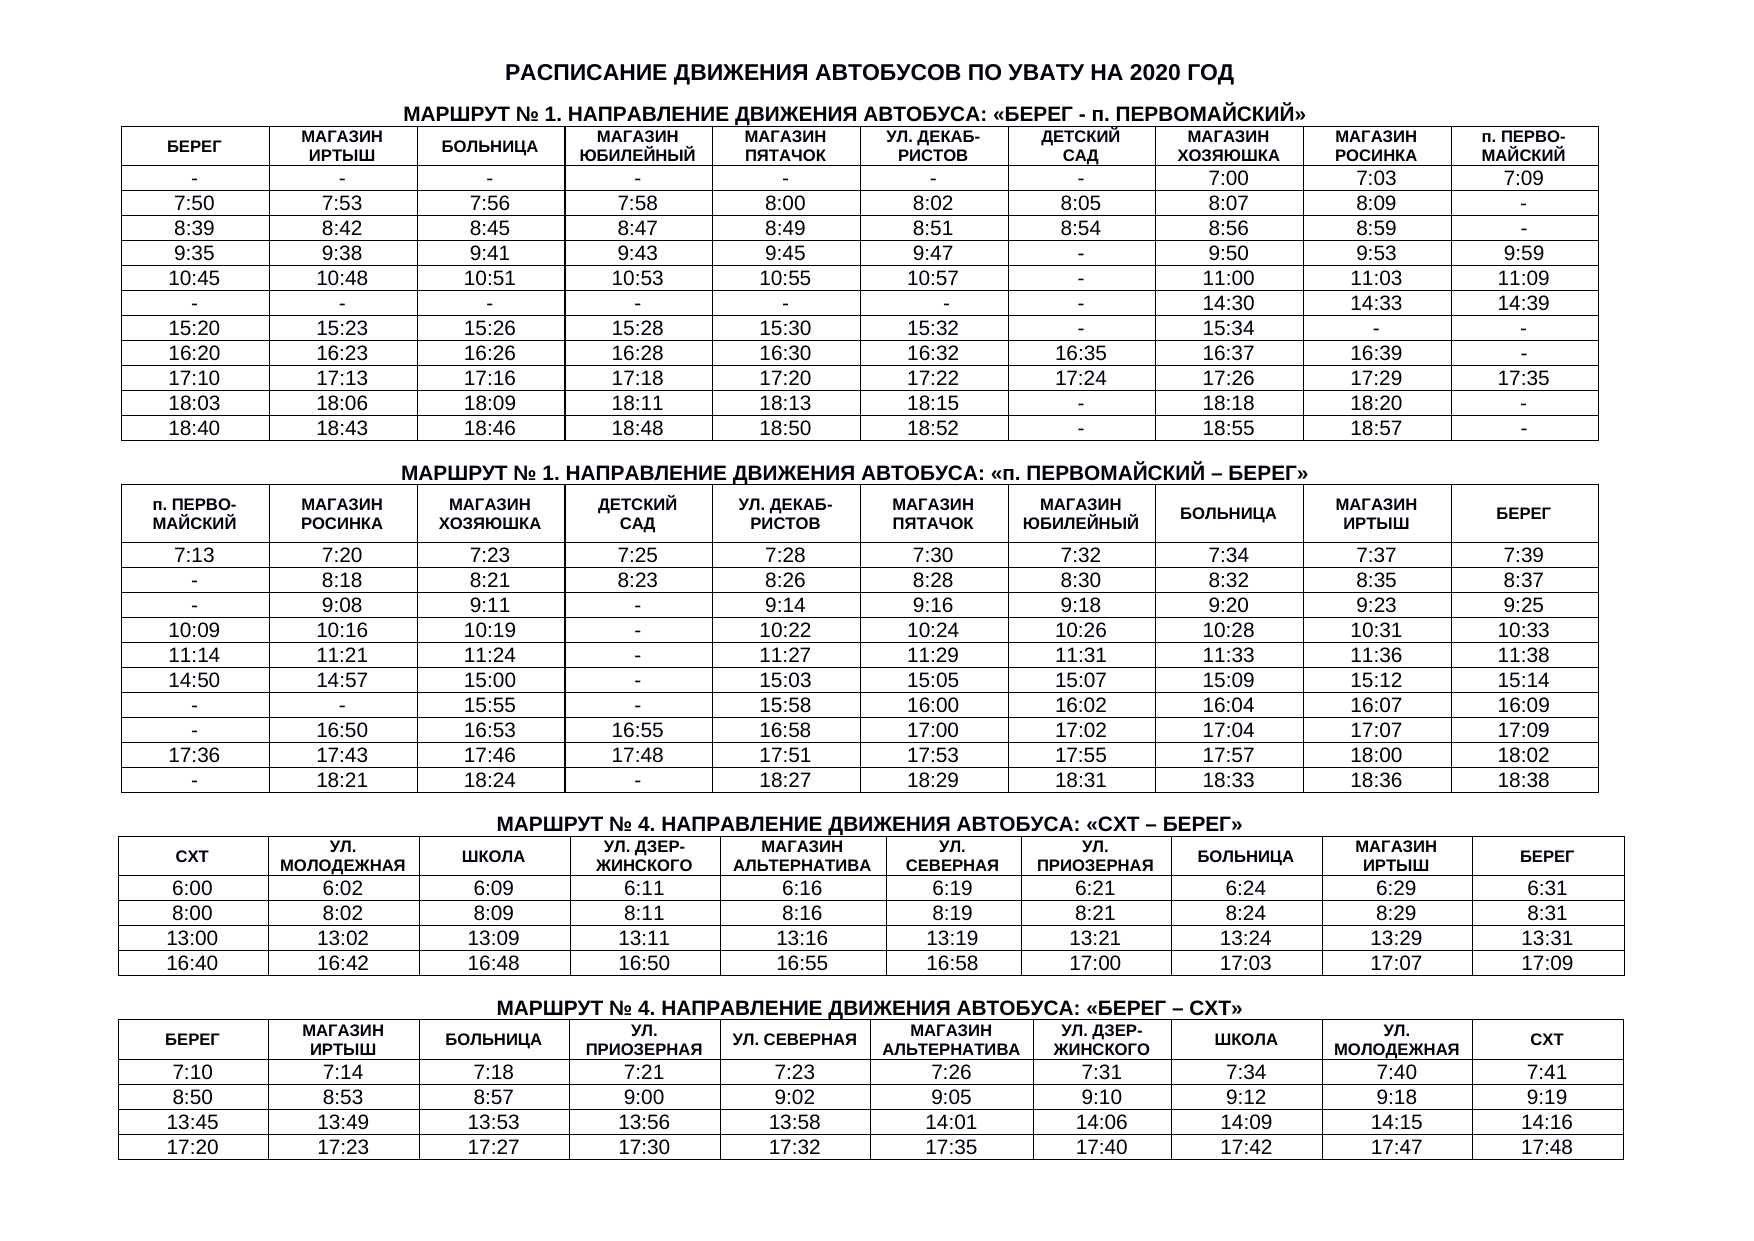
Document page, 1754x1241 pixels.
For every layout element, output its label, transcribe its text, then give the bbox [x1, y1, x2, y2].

table_cell 7:34 [1156, 543, 1303, 567]
table_cell 15:05 [861, 668, 1008, 692]
table_cell 7:00 [1156, 166, 1303, 190]
table_header УЛ. СЕВЕРНАЯ [887, 837, 1021, 875]
table_cell 9:18 [1323, 1085, 1472, 1109]
table_cell 7:23 [418, 543, 564, 567]
table_cell 10:48 [270, 266, 417, 290]
table_cell 7:34 [1172, 1060, 1322, 1084]
table_cell 18:06 [270, 391, 417, 415]
table_cell 10:53 [566, 266, 712, 290]
table_cell 7:31 [1034, 1060, 1171, 1084]
table_cell - [122, 768, 269, 792]
table_cell - [566, 768, 712, 792]
table_cell 9:47 [861, 241, 1008, 265]
table_cell 7:09 [1452, 166, 1598, 190]
table_header БЕРЕГ [119, 1020, 268, 1059]
table_cell 13:58 [721, 1110, 870, 1134]
text МАРШРУТ № 4. НАПРАВЛЕНИЕ ДВИЖЕНИЯ АВТОБУСА: «БЕРЕГ – СХТ» [133, 995, 1606, 1019]
table_cell 16:58 [713, 718, 860, 742]
table_cell - [1452, 316, 1598, 340]
table_cell 14:30 [1156, 291, 1303, 315]
table_cell 10:09 [122, 618, 269, 642]
table_cell 9:12 [1172, 1085, 1322, 1109]
table_header БЕРЕГ [122, 127, 269, 165]
table_header МАГАЗИН РОСИНКА [270, 485, 417, 542]
table_cell 8:30 [1009, 568, 1155, 592]
table_cell 8:50 [119, 1085, 268, 1109]
table_cell 15:03 [713, 668, 860, 692]
table_cell - [1009, 416, 1155, 440]
table_cell 10:24 [861, 618, 1008, 642]
table_cell 6:24 [1172, 876, 1322, 900]
table_cell - [1452, 416, 1598, 440]
table_cell - [122, 568, 269, 592]
table_cell 7:10 [119, 1060, 268, 1084]
table_cell 17:27 [420, 1135, 569, 1159]
table_cell 18:20 [1304, 391, 1451, 415]
table_cell 17:35 [871, 1135, 1033, 1159]
table_cell 14:09 [1172, 1110, 1322, 1134]
table_cell 10:55 [713, 266, 860, 290]
table_cell 7:03 [1304, 166, 1451, 190]
table_header БОЛЬНИЦА [420, 1020, 569, 1059]
table_cell 8:49 [713, 216, 860, 240]
table_cell 8:09 [1304, 191, 1451, 215]
table_cell 11:14 [122, 643, 269, 667]
table_cell 9:02 [721, 1085, 870, 1109]
table_cell 8:29 [1323, 901, 1472, 925]
table_cell 15:09 [1156, 668, 1303, 692]
table_cell 8:18 [270, 568, 417, 592]
table_cell 17:26 [1156, 366, 1303, 390]
table_header СХТ [1473, 1020, 1623, 1059]
table_cell 11:21 [270, 643, 417, 667]
table_cell - [566, 693, 712, 717]
table_cell 18:03 [122, 391, 269, 415]
table_cell 16:32 [861, 341, 1008, 365]
table_cell 13:31 [1473, 926, 1624, 950]
table_header СХТ [119, 837, 268, 875]
table_cell 17:48 [566, 743, 712, 767]
table_cell 8:02 [269, 901, 419, 925]
table_cell 16:40 [119, 951, 268, 975]
table_cell 13:02 [269, 926, 419, 950]
table_cell 15:23 [270, 316, 417, 340]
table_cell 15:12 [1304, 668, 1451, 692]
table_cell - [713, 166, 860, 190]
table_cell 16:04 [1156, 693, 1303, 717]
table_cell - [270, 291, 417, 315]
table_cell 17:18 [566, 366, 712, 390]
table_cell 10:33 [1452, 618, 1598, 642]
table_cell 17:03 [1172, 951, 1322, 975]
table_header МАГАЗИН ИРТЫШ [1323, 837, 1472, 875]
table_cell - [1452, 341, 1598, 365]
table_cell 13:00 [119, 926, 268, 950]
table_cell 7:20 [270, 543, 417, 567]
table_cell 14:39 [1452, 291, 1598, 315]
table_cell 17:00 [1022, 951, 1171, 975]
table_cell 17:48 [1473, 1135, 1623, 1159]
table_cell 7:56 [418, 191, 564, 215]
table_cell 17:00 [861, 718, 1008, 742]
table_cell 9:08 [270, 593, 417, 617]
table_cell - [566, 643, 712, 667]
table_header МАГАЗИН ИРТЫШ [269, 1020, 419, 1059]
table_cell 13:21 [1022, 926, 1171, 950]
table_cell 18:24 [418, 768, 564, 792]
table_cell 13:49 [269, 1110, 419, 1134]
table_cell 14:01 [871, 1110, 1033, 1134]
table_cell 15:28 [566, 316, 712, 340]
table_header БОЛЬНИЦА [418, 127, 564, 165]
table_cell 9:45 [713, 241, 860, 265]
table_cell 16:50 [270, 718, 417, 742]
table_cell 16:07 [1304, 693, 1451, 717]
table_cell 10:26 [1009, 618, 1155, 642]
table_cell 13:24 [1172, 926, 1322, 950]
table_cell 18:15 [861, 391, 1008, 415]
table_cell 17:29 [1304, 366, 1451, 390]
table_cell 13:11 [571, 926, 720, 950]
table_header УЛ. СЕВЕРНАЯ [721, 1020, 870, 1059]
table_cell 16:53 [418, 718, 564, 742]
table_header МАГАЗИН ПЯТАЧОК [861, 485, 1008, 542]
table_cell 17:07 [1323, 951, 1472, 975]
table_cell 6:09 [420, 876, 570, 900]
table_cell 17:20 [119, 1135, 268, 1159]
table_cell 13:29 [1323, 926, 1472, 950]
table_cell 9:41 [418, 241, 564, 265]
table_cell 16:26 [418, 341, 564, 365]
table_cell - [418, 166, 564, 190]
table_cell 8:19 [887, 901, 1021, 925]
table_cell 6:21 [1022, 876, 1171, 900]
table_cell 8:42 [270, 216, 417, 240]
table_cell 17:22 [861, 366, 1008, 390]
table_cell 7:37 [1304, 543, 1451, 567]
table_cell 9:10 [1034, 1085, 1171, 1109]
table_header БЕРЕГ [1473, 837, 1624, 875]
table_cell 17:24 [1009, 366, 1155, 390]
table_cell 17:40 [1034, 1135, 1171, 1159]
table_cell 6:31 [1473, 876, 1624, 900]
table_cell - [566, 593, 712, 617]
table_cell 18:13 [713, 391, 860, 415]
table_cell 18:31 [1009, 768, 1155, 792]
table_cell 6:16 [721, 876, 886, 900]
table_cell - [1009, 391, 1155, 415]
table_cell 8:35 [1304, 568, 1451, 592]
table_cell 11:33 [1156, 643, 1303, 667]
table_cell 13:56 [570, 1110, 720, 1134]
table_header ШКОЛА [420, 837, 570, 875]
table_cell 17:23 [269, 1135, 419, 1159]
table_cell 17:16 [418, 366, 564, 390]
text РАСПИСАНИЕ ДВИЖЕНИЯ АВТОБУСОВ ПО УВАТУ НА 2020 ГОД [133, 59, 1606, 86]
table_cell 9:05 [871, 1085, 1033, 1109]
table_cell 14:16 [1473, 1110, 1623, 1134]
table_cell 7:32 [1009, 543, 1155, 567]
table_cell 18:33 [1156, 768, 1303, 792]
table_cell 18:38 [1452, 768, 1598, 792]
table_cell 17:35 [1452, 366, 1598, 390]
table_cell 7:58 [566, 191, 712, 215]
table_cell 18:29 [861, 768, 1008, 792]
table_cell 9:35 [122, 241, 269, 265]
table_cell 16:20 [122, 341, 269, 365]
table_cell 7:18 [420, 1060, 569, 1084]
table_cell 11:29 [861, 643, 1008, 667]
table_cell 8:53 [269, 1085, 419, 1109]
table_cell - [122, 291, 269, 315]
table_cell - [713, 291, 860, 315]
table_header МАГАЗИН АЛЬТЕРНАТИВА [721, 837, 886, 875]
table_cell 10:45 [122, 266, 269, 290]
table_cell 7:13 [122, 543, 269, 567]
table_cell 18:55 [1156, 416, 1303, 440]
table_cell 17:02 [1009, 718, 1155, 742]
table_header УЛ. ДЗЕР-ЖИНСКОГО [1034, 1020, 1171, 1059]
table_cell 8:28 [861, 568, 1008, 592]
table_header МАГАЗИН ЮБИЛЕЙНЫЙ [1009, 485, 1155, 542]
table_cell - [861, 291, 1008, 315]
table_cell 11:38 [1452, 643, 1598, 667]
table_cell 11:31 [1009, 643, 1155, 667]
table_header МАГАЗИН ЮБИЛЕЙНЫЙ [566, 127, 712, 165]
table_cell 16:28 [566, 341, 712, 365]
table_cell 18:18 [1156, 391, 1303, 415]
table_header УЛ. ПРИОЗЕРНАЯ [1022, 837, 1171, 875]
table_header УЛ. МОЛОДЕЖНАЯ [269, 837, 419, 875]
table_cell 15:07 [1009, 668, 1155, 692]
table_cell - [1452, 216, 1598, 240]
table_cell 11:36 [1304, 643, 1451, 667]
table_cell 13:53 [420, 1110, 569, 1134]
table_cell 16:55 [721, 951, 886, 975]
table_header БОЛЬНИЦА [1172, 837, 1322, 875]
table_cell 18:52 [861, 416, 1008, 440]
table_cell 17:07 [1304, 718, 1451, 742]
table_cell 10:16 [270, 618, 417, 642]
table_cell 15:58 [713, 693, 860, 717]
table_cell 16:55 [566, 718, 712, 742]
table_cell 16:02 [1009, 693, 1155, 717]
table_cell 18:00 [1304, 743, 1451, 767]
table_cell 9:16 [861, 593, 1008, 617]
table_cell 14:06 [1034, 1110, 1171, 1134]
table_cell 17:51 [713, 743, 860, 767]
table_cell 7:23 [721, 1060, 870, 1084]
table_cell 15:14 [1452, 668, 1598, 692]
table_cell 13:16 [721, 926, 886, 950]
table_cell 15:30 [713, 316, 860, 340]
table_cell 8:51 [861, 216, 1008, 240]
table_cell 18:11 [566, 391, 712, 415]
table_cell 8:32 [1156, 568, 1303, 592]
table_cell 8:59 [1304, 216, 1451, 240]
table_cell 8:54 [1009, 216, 1155, 240]
table_cell 16:58 [887, 951, 1021, 975]
table_cell 10:51 [418, 266, 564, 290]
table_cell 8:09 [420, 901, 570, 925]
table_cell 15:26 [418, 316, 564, 340]
table_cell 14:33 [1304, 291, 1451, 315]
table_cell 15:00 [418, 668, 564, 692]
table_cell 9:11 [418, 593, 564, 617]
table_cell 9:00 [570, 1085, 720, 1109]
table_cell 17:57 [1156, 743, 1303, 767]
table_cell 7:50 [122, 191, 269, 215]
table_cell 6:29 [1323, 876, 1472, 900]
table_cell 18:27 [713, 768, 860, 792]
table_cell 16:00 [861, 693, 1008, 717]
table_cell 6:11 [571, 876, 720, 900]
table_cell 17:43 [270, 743, 417, 767]
table_cell 18:40 [122, 416, 269, 440]
table_cell 16:42 [269, 951, 419, 975]
table_cell - [1009, 241, 1155, 265]
table_cell 8:24 [1172, 901, 1322, 925]
table_cell 16:48 [420, 951, 570, 975]
table_cell 6:19 [887, 876, 1021, 900]
table_cell 16:23 [270, 341, 417, 365]
table_cell 8:00 [713, 191, 860, 215]
table_cell 18:09 [418, 391, 564, 415]
table_cell 8:56 [1156, 216, 1303, 240]
table_cell 18:48 [566, 416, 712, 440]
table_cell 7:26 [871, 1060, 1033, 1084]
table_cell 13:09 [420, 926, 570, 950]
table_header МАГАЗИН РОСИНКА [1304, 127, 1451, 165]
table_header МАГАЗИН ИРТЫШ [270, 127, 417, 165]
table_cell 14:15 [1323, 1110, 1472, 1134]
table_cell 8:31 [1473, 901, 1624, 925]
table_cell 15:20 [122, 316, 269, 340]
table_cell 9:18 [1009, 593, 1155, 617]
table_cell 17:36 [122, 743, 269, 767]
table_header УЛ. ДЕКАБ-РИСТОВ [713, 485, 860, 542]
table_cell - [122, 718, 269, 742]
table_cell 18:57 [1304, 416, 1451, 440]
table_cell - [270, 693, 417, 717]
table_header УЛ. ДЗЕР-ЖИНСКОГО [571, 837, 720, 875]
table_cell 16:09 [1452, 693, 1598, 717]
table_cell 10:31 [1304, 618, 1451, 642]
table_cell 17:09 [1473, 951, 1624, 975]
table_cell 18:02 [1452, 743, 1598, 767]
table_header БОЛЬНИЦА [1156, 485, 1303, 542]
table_cell 16:50 [571, 951, 720, 975]
table_cell 15:34 [1156, 316, 1303, 340]
table_cell 6:02 [269, 876, 419, 900]
table_cell 15:32 [861, 316, 1008, 340]
table_cell 9:50 [1156, 241, 1303, 265]
table_cell 17:46 [418, 743, 564, 767]
table_cell 17:55 [1009, 743, 1155, 767]
table_cell - [1304, 316, 1451, 340]
table_cell 8:21 [1022, 901, 1171, 925]
table_cell 7:40 [1323, 1060, 1472, 1084]
table_header БЕРЕГ [1452, 485, 1598, 542]
table_cell 7:39 [1452, 543, 1598, 567]
table_cell 8:47 [566, 216, 712, 240]
table_cell - [1452, 391, 1598, 415]
table_cell 8:02 [861, 191, 1008, 215]
table_cell 10:22 [713, 618, 860, 642]
table_cell 18:21 [270, 768, 417, 792]
table_cell 10:57 [861, 266, 1008, 290]
table_cell 13:45 [119, 1110, 268, 1134]
table_cell 18:43 [270, 416, 417, 440]
table_header ШКОЛА [1172, 1020, 1322, 1059]
table_cell 9:53 [1304, 241, 1451, 265]
table_cell 17:13 [270, 366, 417, 390]
table_cell 18:36 [1304, 768, 1451, 792]
table_cell 17:53 [861, 743, 1008, 767]
table_header МАГАЗИН ПЯТАЧОК [713, 127, 860, 165]
table_cell 11:09 [1452, 266, 1598, 290]
table_cell 11:27 [713, 643, 860, 667]
table_cell 7:30 [861, 543, 1008, 567]
table_header УЛ. ДЕКАБ-РИСТОВ [861, 127, 1008, 165]
table_cell - [1009, 166, 1155, 190]
table_cell - [122, 166, 269, 190]
table_cell 7:25 [566, 543, 712, 567]
table_cell 8:11 [571, 901, 720, 925]
table_cell - [270, 166, 417, 190]
text МАРШРУТ № 4. НАПРАВЛЕНИЕ ДВИЖЕНИЯ АВТОБУСА: «СХТ – БЕРЕГ» [133, 812, 1606, 836]
table_header УЛ. МОЛОДЕЖНАЯ [1323, 1020, 1472, 1059]
table_cell 18:46 [418, 416, 564, 440]
table_cell 10:28 [1156, 618, 1303, 642]
table_cell 11:24 [418, 643, 564, 667]
table_cell 8:26 [713, 568, 860, 592]
table_cell 9:59 [1452, 241, 1598, 265]
table_cell 16:30 [713, 341, 860, 365]
table_header МАГАЗИН ИРТЫШ [1304, 485, 1451, 542]
table_cell 17:20 [713, 366, 860, 390]
table_cell 8:07 [1156, 191, 1303, 215]
table_cell 9:38 [270, 241, 417, 265]
table_cell 16:35 [1009, 341, 1155, 365]
table_cell - [1009, 291, 1155, 315]
table_cell 6:00 [119, 876, 268, 900]
table_cell - [418, 291, 564, 315]
table_cell 7:28 [713, 543, 860, 567]
table_cell - [122, 593, 269, 617]
table_cell 9:43 [566, 241, 712, 265]
table_cell 17:47 [1323, 1135, 1472, 1159]
table_cell 11:00 [1156, 266, 1303, 290]
table_cell 9:14 [713, 593, 860, 617]
table_cell 8:00 [119, 901, 268, 925]
table_cell - [1009, 316, 1155, 340]
table_header ДЕТСКИЙ САД [1009, 127, 1155, 165]
table_cell 7:21 [570, 1060, 720, 1084]
table_cell 17:42 [1172, 1135, 1322, 1159]
table_cell 8:05 [1009, 191, 1155, 215]
table_header МАГАЗИН ХОЗЯЮШКА [1156, 127, 1303, 165]
table_cell 16:37 [1156, 341, 1303, 365]
table_cell 18:50 [713, 416, 860, 440]
table_cell 14:57 [270, 668, 417, 692]
table_cell 14:50 [122, 668, 269, 692]
table_cell 15:55 [418, 693, 564, 717]
table_cell 8:37 [1452, 568, 1598, 592]
table_cell 9:19 [1473, 1085, 1623, 1109]
table_cell 8:39 [122, 216, 269, 240]
table_cell - [122, 693, 269, 717]
table_header МАГАЗИН АЛЬТЕРНАТИВА [871, 1020, 1033, 1059]
table_cell - [566, 618, 712, 642]
table_cell 8:45 [418, 216, 564, 240]
table_cell 17:32 [721, 1135, 870, 1159]
table_header ДЕТСКИЙ САД [566, 485, 712, 542]
table_cell 7:41 [1473, 1060, 1623, 1084]
table_cell 11:03 [1304, 266, 1451, 290]
table_cell 9:25 [1452, 593, 1598, 617]
table_cell 17:10 [122, 366, 269, 390]
table_cell - [1009, 266, 1155, 290]
table_cell 17:09 [1452, 718, 1598, 742]
table_cell - [566, 668, 712, 692]
table_cell - [861, 166, 1008, 190]
table_header УЛ. ПРИОЗЕРНАЯ [570, 1020, 720, 1059]
table_cell 17:04 [1156, 718, 1303, 742]
table_cell 8:21 [418, 568, 564, 592]
table_cell 8:23 [566, 568, 712, 592]
table_header МАГАЗИН ХОЗЯЮШКА [418, 485, 564, 542]
table_cell 8:57 [420, 1085, 569, 1109]
table_cell - [566, 291, 712, 315]
table_cell 13:19 [887, 926, 1021, 950]
table_cell 16:39 [1304, 341, 1451, 365]
text МАРШРУТ № 1. НАПРАВЛЕНИЕ ДВИЖЕНИЯ АВТОБУСА: «п. ПЕРВОМАЙСКИЙ – БЕРЕГ» [103, 460, 1606, 484]
table_header п. ПЕРВО-МАЙСКИЙ [122, 485, 269, 542]
table_cell 10:19 [418, 618, 564, 642]
table_cell 9:20 [1156, 593, 1303, 617]
table_cell 7:14 [269, 1060, 419, 1084]
table_cell 17:30 [570, 1135, 720, 1159]
table_cell 8:16 [721, 901, 886, 925]
table_cell - [566, 166, 712, 190]
table_header п. ПЕРВО-МАЙСКИЙ [1452, 127, 1598, 165]
table_cell 7:53 [270, 191, 417, 215]
table_cell - [1452, 191, 1598, 215]
text МАРШРУТ № 1. НАПРАВЛЕНИЕ ДВИЖЕНИЯ АВТОБУСА: «БЕРЕГ - п. ПЕРВОМАЙСКИЙ» [103, 102, 1606, 126]
table_cell 9:23 [1304, 593, 1451, 617]
